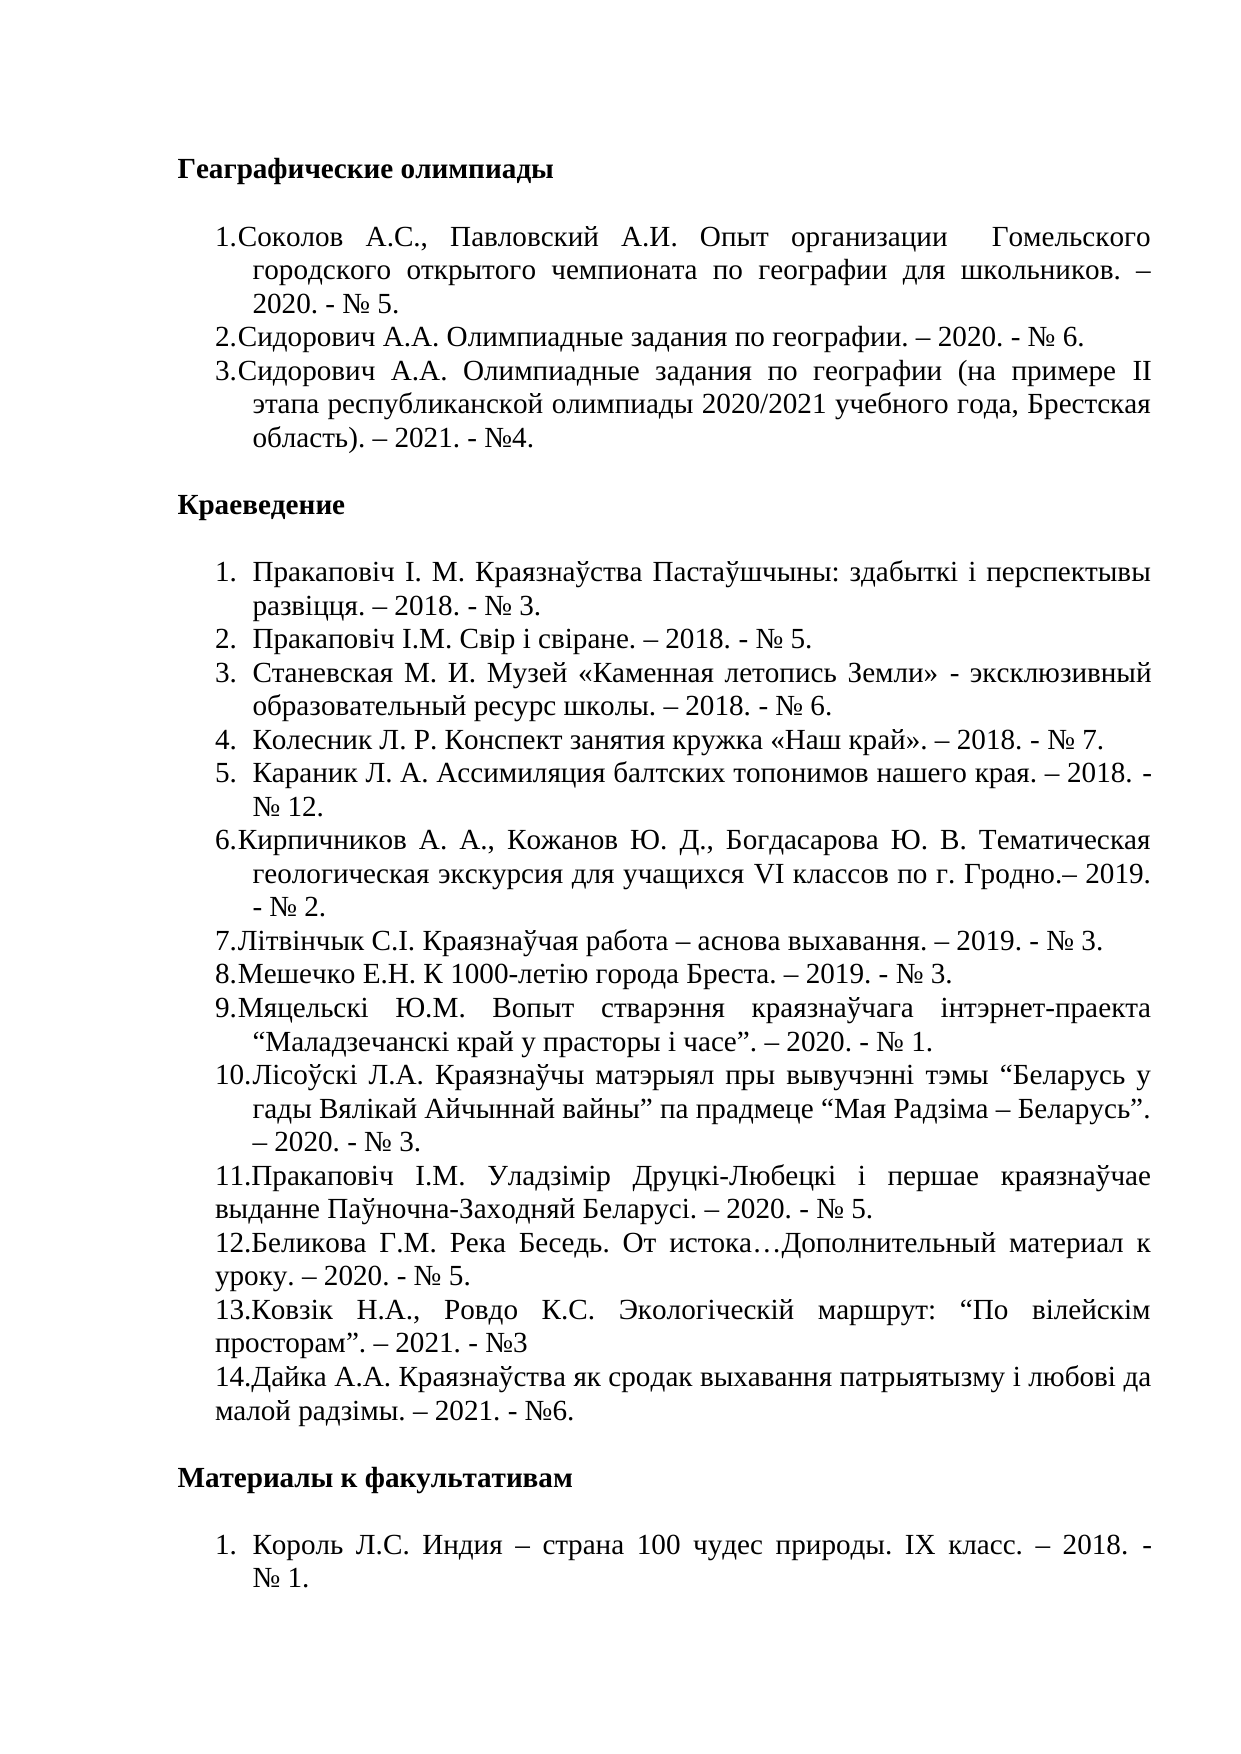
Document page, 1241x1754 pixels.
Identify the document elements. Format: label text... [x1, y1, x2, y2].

text 12.Беликова Г.М. Река Беседь. От истока…Дополнительный материал к уроку. – 2020. - № 5. [215, 1225, 1152, 1292]
list Сидорович А.А. Олимпиадные задания по географии. – 2020. - № 6. [215, 319, 1152, 353]
list Кирпичников А. А., Кожанов Ю. Д., Богдасарова Ю. В. Тематическая геологическая экскурсия для учащихся VI классов по г. Гродно.– 2019. - № 2. [215, 822, 1152, 923]
list Пракаповіч І. М. Краязнаўства Пастаўшчыны: здабыткі і перспектывы развіцця. – 2018. - № 3. [215, 554, 1152, 621]
list Караник Л. А. Ассимиляция балтских топонимов нашего края. – 2018. - № 12. [215, 755, 1152, 822]
list Мешечко Е.Н. К 1000-летію города Бреста. – 2019. - № 3. [215, 957, 1152, 990]
list Станевская М. И. Музей «Каменная летопись Земли» - эксклюзивный образовательный ресурс школы. – 2018. - № 6. [215, 655, 1152, 722]
text 13.Ковзік Н.А., Ровдо К.С. Экологіческій маршрут: “По вілейскім просторам”. – 2021. - №3 [215, 1292, 1152, 1359]
list Лісоўскі Л.А. Краязнаўчы матэрыял пры вывучэнні тэмы “Беларусь у гады Вялікай Айчыннай вайны” па прадмеце “Мая Радзіма – Беларусь”. – 2020. - № 3. [215, 1057, 1152, 1158]
list Літвінчык С.І. Краязнаўчая работа – аснова выхавання. – 2019. - № 3. [215, 923, 1152, 957]
list Сидорович А.А. Олимпиадные задания по географии (на примере II этапа республиканской олимпиады 2020/2021 учебного года, Брестская область). – 2021. - №4. [215, 353, 1152, 453]
text 11.Пракаповіч І.М. Уладзімір Друцкі-Любецкі і першае краязнаўчае выданне Паўночна-Заходняй Беларусі. – 2020. - № 5. [215, 1158, 1152, 1225]
text Краеведение [177, 487, 1152, 521]
list Соколов А.С., Павловский А.И. Опыт организации Гомельского городского открытого чемпионата по географии для школьников. – 2020. - № 5. [215, 219, 1152, 319]
text 14.Дайка А.А. Краязнаўства як сродак выхавання патрыятызму і любові да малой радзімы. – 2021. - №6. [215, 1359, 1152, 1426]
list Пракаповіч І.М. Свір і свіране. – 2018. - № 5. [215, 621, 1152, 655]
text Геаграфические олимпиады [177, 152, 1152, 185]
list Колесник Л. Р. Конспект занятия кружка «Наш край». – 2018. - № 7. [215, 722, 1152, 755]
text Материалы к факультативам [177, 1460, 1152, 1493]
list Мяцельскі Ю.М. Вопыт стварэння краязнаўчага інтэрнет-праекта “Маладзечанскі край у прасторы і часе”. – 2020. - № 1. [215, 990, 1152, 1057]
list Король Л.С. Индия – страна 100 чудес природы. IX класс. – 2018. - № 1. [215, 1527, 1152, 1594]
